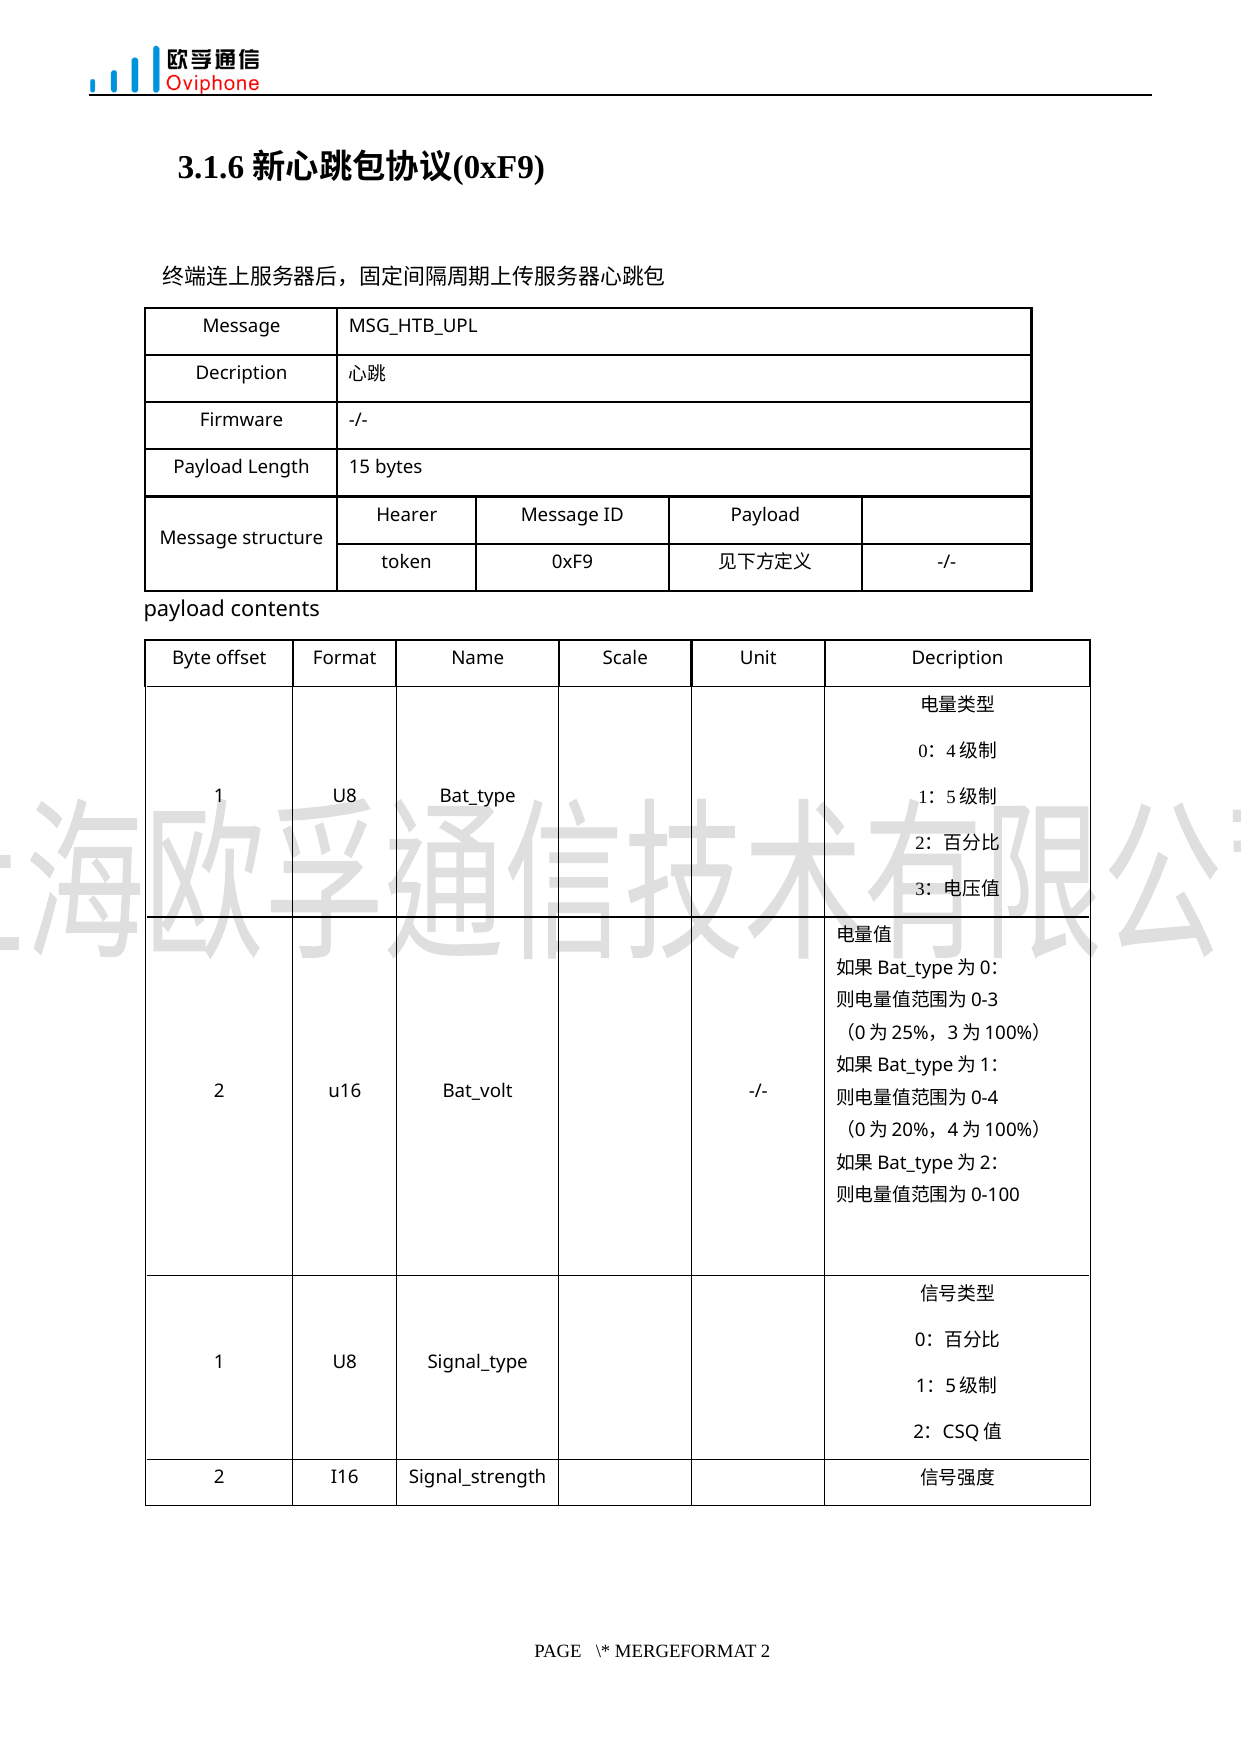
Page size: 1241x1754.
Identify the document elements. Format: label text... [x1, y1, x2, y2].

table_cell 信号强度 [825, 1459, 1090, 1505]
table_cell I16 [293, 1460, 396, 1505]
table_cell -/- [692, 918, 824, 1275]
table_cell [559, 918, 691, 1275]
table_cell 2 [146, 917, 292, 1275]
table_cell -/- [338, 403, 1030, 448]
text payload contents [89, 592, 1152, 624]
table_cell 0xF9 [477, 545, 668, 589]
table_cell 1 [146, 1276, 292, 1459]
table_cell 电量类型 0：4级制 1：5级制 2：百分比 3：电压值 [825, 687, 1090, 916]
table_cell U8 [293, 687, 396, 916]
table_cell [559, 1276, 691, 1459]
table_cell Signal_strength [397, 1460, 558, 1505]
table_cell Payload [670, 498, 861, 542]
table_cell 2 [146, 1460, 292, 1505]
subtitle 新心跳包协议(0xF9) [177, 132, 1152, 197]
table_cell [692, 1460, 824, 1505]
table_cell Bat_type [397, 687, 558, 916]
table_cell Hearer [338, 498, 475, 542]
table_header Byte offset [146, 641, 292, 686]
table_header MSG_HTB_UPL [338, 309, 1030, 354]
table_cell Decription [146, 356, 336, 401]
table_cell -/- [863, 545, 1030, 589]
table_cell 心跳 [338, 356, 1030, 401]
table_header Message [146, 309, 336, 354]
table_cell [559, 687, 691, 916]
table_header Decription [826, 641, 1089, 686]
table_cell Bat_volt [397, 918, 558, 1275]
table_cell 15 bytes [338, 450, 1030, 495]
table_cell [692, 687, 824, 916]
table_cell 1 [146, 687, 292, 916]
table_cell U8 [293, 1276, 396, 1459]
table_header Format [294, 641, 395, 686]
table_header Unit [693, 641, 824, 686]
table_cell Firmware [146, 403, 336, 448]
text 终端连上服务器后，固定间隔周期上传服务器心跳包 [133, 259, 1152, 291]
table_header Scale [560, 641, 690, 686]
table_cell token [338, 545, 475, 589]
table_cell [559, 1460, 691, 1505]
table_cell u16 [293, 918, 396, 1275]
table_cell Signal_type [397, 1276, 558, 1459]
table_cell 信号类型 0：百分比 1：5级制 2：CSQ值 [825, 1275, 1090, 1459]
table_cell Message ID [477, 498, 668, 542]
table_cell Message structure [146, 498, 336, 589]
table_cell 见下方定义 [670, 545, 861, 589]
table_cell 电量值 如果Bat_type为0： 则电量值范围为0-3 （0为25%，3为100%） 如果Bat_type为1： 则电量值范围为0-4 （0为20%，4为100%） 如果Bat_type为2： 则电量值范围为0-100 [825, 916, 1090, 1275]
table_cell [692, 1276, 824, 1459]
picture [88, 41, 265, 95]
table_cell Payload Length [146, 450, 336, 495]
table_header Name [397, 641, 558, 686]
table_cell [863, 498, 1030, 542]
